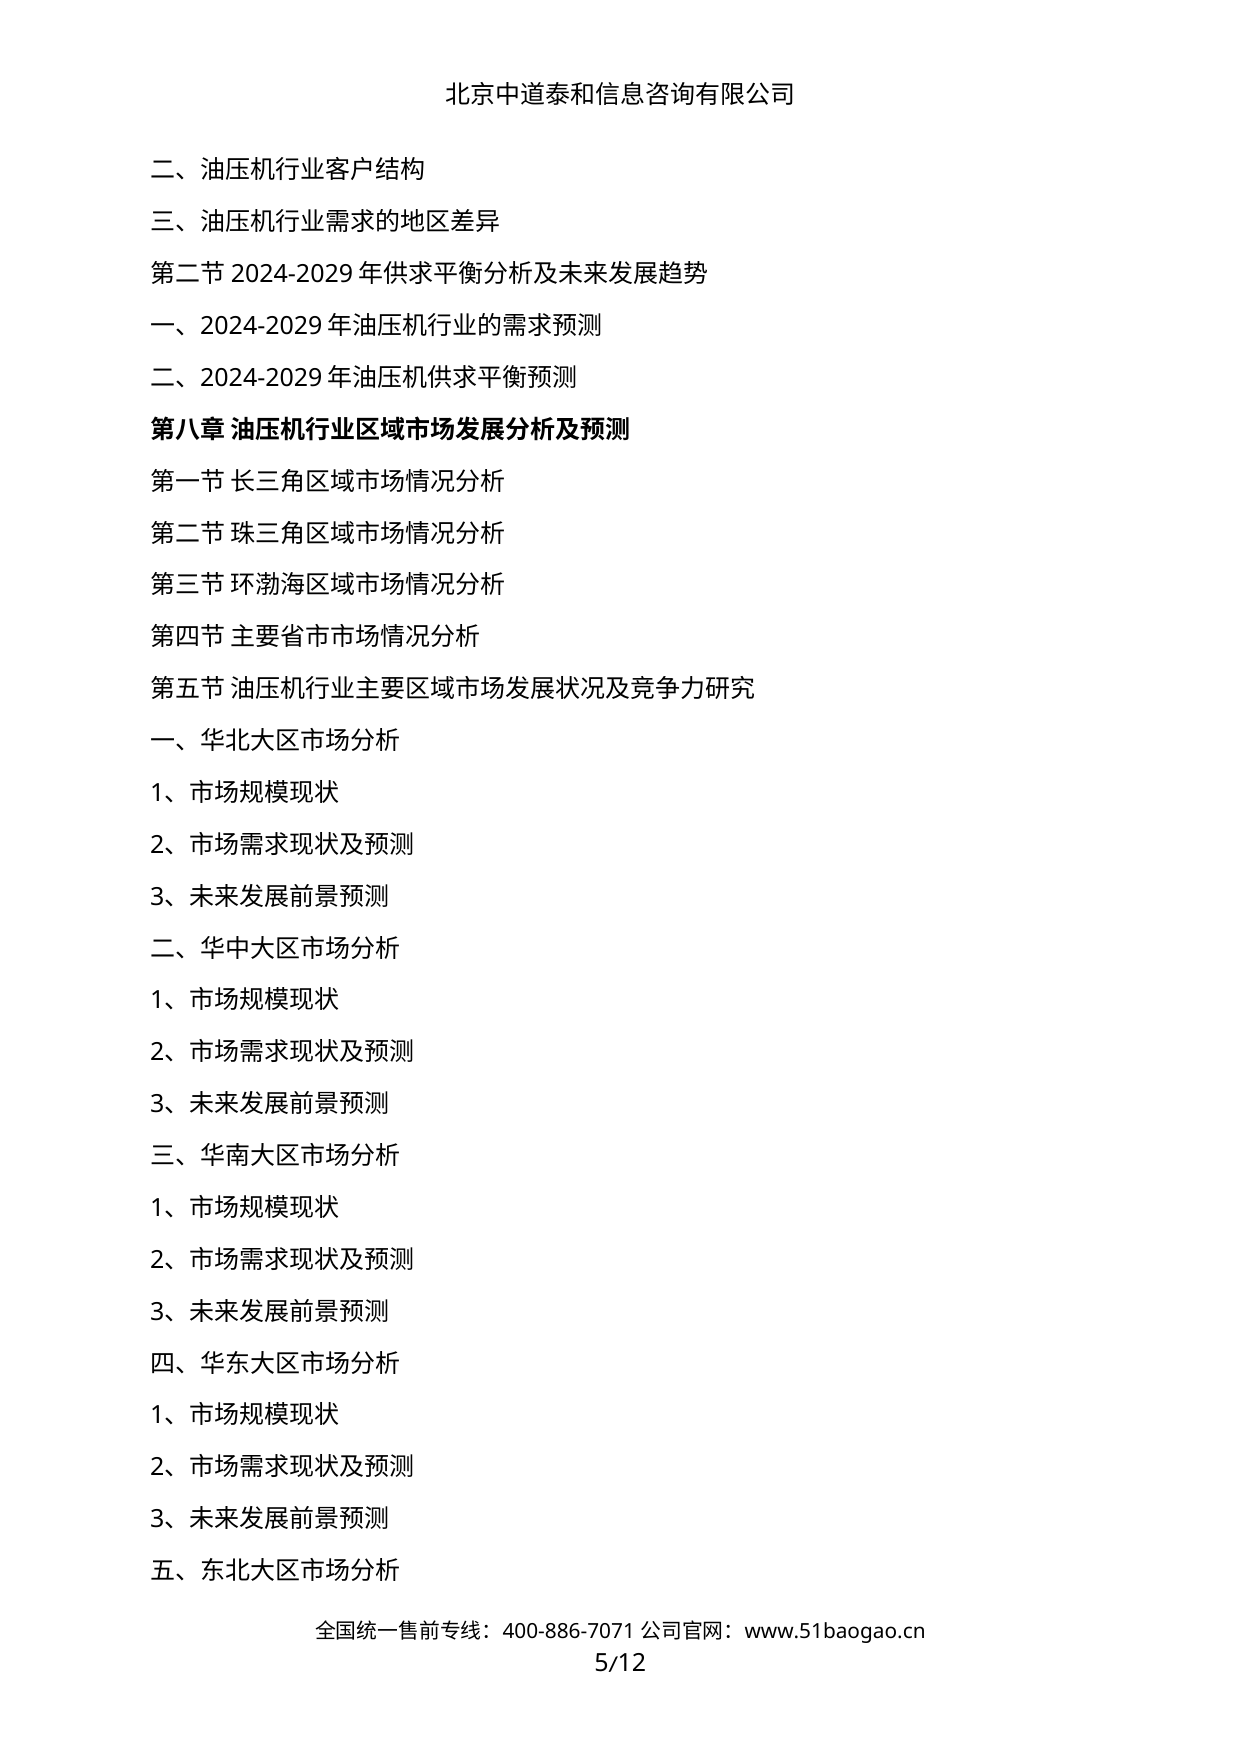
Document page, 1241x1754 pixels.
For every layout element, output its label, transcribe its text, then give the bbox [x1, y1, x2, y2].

text 2、市场需求现状及预测 [150, 824, 1090, 861]
text 三、油压机行业需求的地区差异 [150, 202, 1090, 238]
text 二、2024-2029年油压机供求平衡预测 [150, 357, 1090, 394]
text 1、市场规模现状 [150, 1187, 1090, 1224]
text 四、华东大区市场分析 [150, 1343, 1090, 1379]
text 一、2024-2029年油压机行业的需求预测 [150, 306, 1090, 342]
text 二、油压机行业客户结构 [150, 150, 1090, 186]
text 第四节 主要省市市场情况分析 [150, 617, 1090, 653]
text 第三节 环渤海区域市场情况分析 [150, 565, 1090, 601]
text 2、市场需求现状及预测 [150, 1239, 1090, 1276]
text 3、未来发展前景预测 [150, 876, 1090, 912]
text 1、市场规模现状 [150, 1395, 1090, 1431]
text 3、未来发展前景预测 [150, 1291, 1090, 1327]
text 3、未来发展前景预测 [150, 1499, 1090, 1535]
text 2、市场需求现状及预测 [150, 1447, 1090, 1483]
text 一、华北大区市场分析 [150, 721, 1090, 757]
text 第二节 珠三角区域市场情况分析 [150, 513, 1090, 549]
text 第一节 长三角区域市场情况分析 [150, 461, 1090, 497]
text 五、东北大区市场分析 [150, 1551, 1090, 1587]
text 2、市场需求现状及预测 [150, 1032, 1090, 1068]
text 第八章 油压机行业区域市场发展分析及预测 [150, 409, 1090, 446]
text 第二节 2024-2029年供求平衡分析及未来发展趋势 [150, 254, 1090, 290]
text 1、市场规模现状 [150, 772, 1090, 809]
text 二、华中大区市场分析 [150, 928, 1090, 964]
text 3、未来发展前景预测 [150, 1084, 1090, 1120]
text 三、华南大区市场分析 [150, 1136, 1090, 1172]
text 1、市场规模现状 [150, 980, 1090, 1016]
text 第五节 油压机行业主要区域市场发展状况及竞争力研究 [150, 669, 1090, 705]
